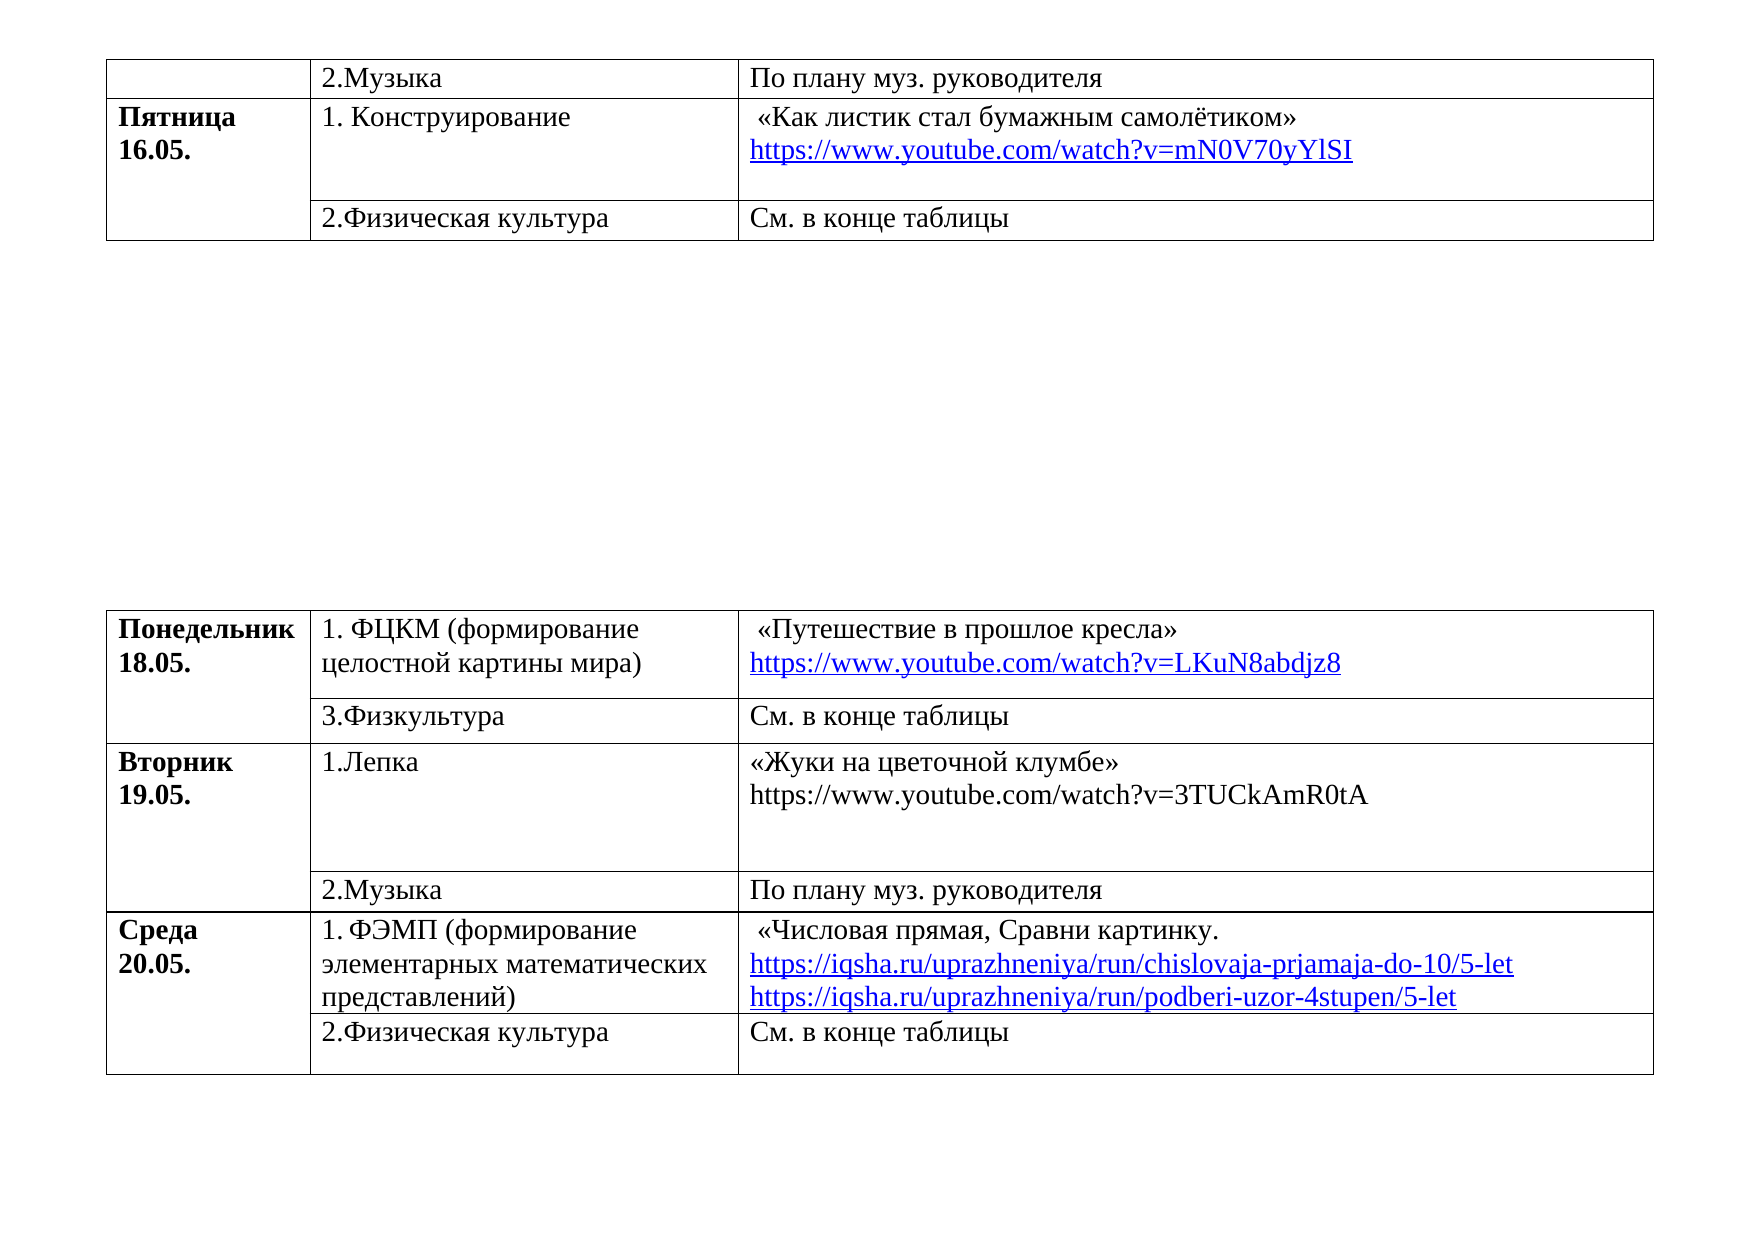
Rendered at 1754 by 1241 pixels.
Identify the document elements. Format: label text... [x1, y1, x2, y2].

table_header 1. ФЦКМ (формирование целостной картины мира) [311, 611, 738, 697]
table_cell 2.Физическая культура [311, 1014, 738, 1074]
table_cell 2.Музыка [311, 872, 738, 911]
table_cell 2.Музыка [311, 60, 738, 98]
table_header Понедельник 18.05. [107, 611, 310, 743]
table_cell Вторник 19.05. [107, 744, 310, 911]
table_cell 3.Физкультура [311, 699, 738, 743]
table_cell По плану муз. руководителя [739, 60, 1653, 98]
table_cell 1.Лепка [311, 744, 738, 871]
table_cell 1. ФЭМП (формирование элементарных математических представлений) [311, 913, 738, 1013]
table_cell «Жуки на цветочной клумбе» https://www.youtube.com/watch?v=3TUCkAmR0tA [739, 744, 1653, 871]
table_cell 2.Физическая культура [311, 201, 738, 240]
table_cell См. в конце таблицы [739, 1014, 1653, 1074]
table_cell 1. Конструирование [311, 99, 738, 199]
table_cell Среда 20.05. [107, 913, 310, 1074]
table_header «Путешествие в прошлое кресла» https://www.youtube.com/watch?v=LKuN8abdjz8 [739, 611, 1653, 697]
table_cell См. в конце таблицы [739, 699, 1653, 743]
table_cell По плану муз. руководителя [739, 872, 1653, 911]
table_cell «Как листик стал бумажным самолётиком» https://www.youtube.com/watch?v=mN0V70yYlSI [739, 99, 1653, 199]
table_cell См. в конце таблицы [739, 201, 1653, 240]
table_cell «Числовая прямая, Сравни картинку. https://iqsha.ru/uprazhneniya/run/chislovaja-prjamaja-do-10/5-let https://iqsha.ru/uprazhneniya/run/podberi-uzor-4stupen/5-let [739, 913, 1653, 1013]
table_cell Пятница 16.05. [107, 99, 310, 240]
